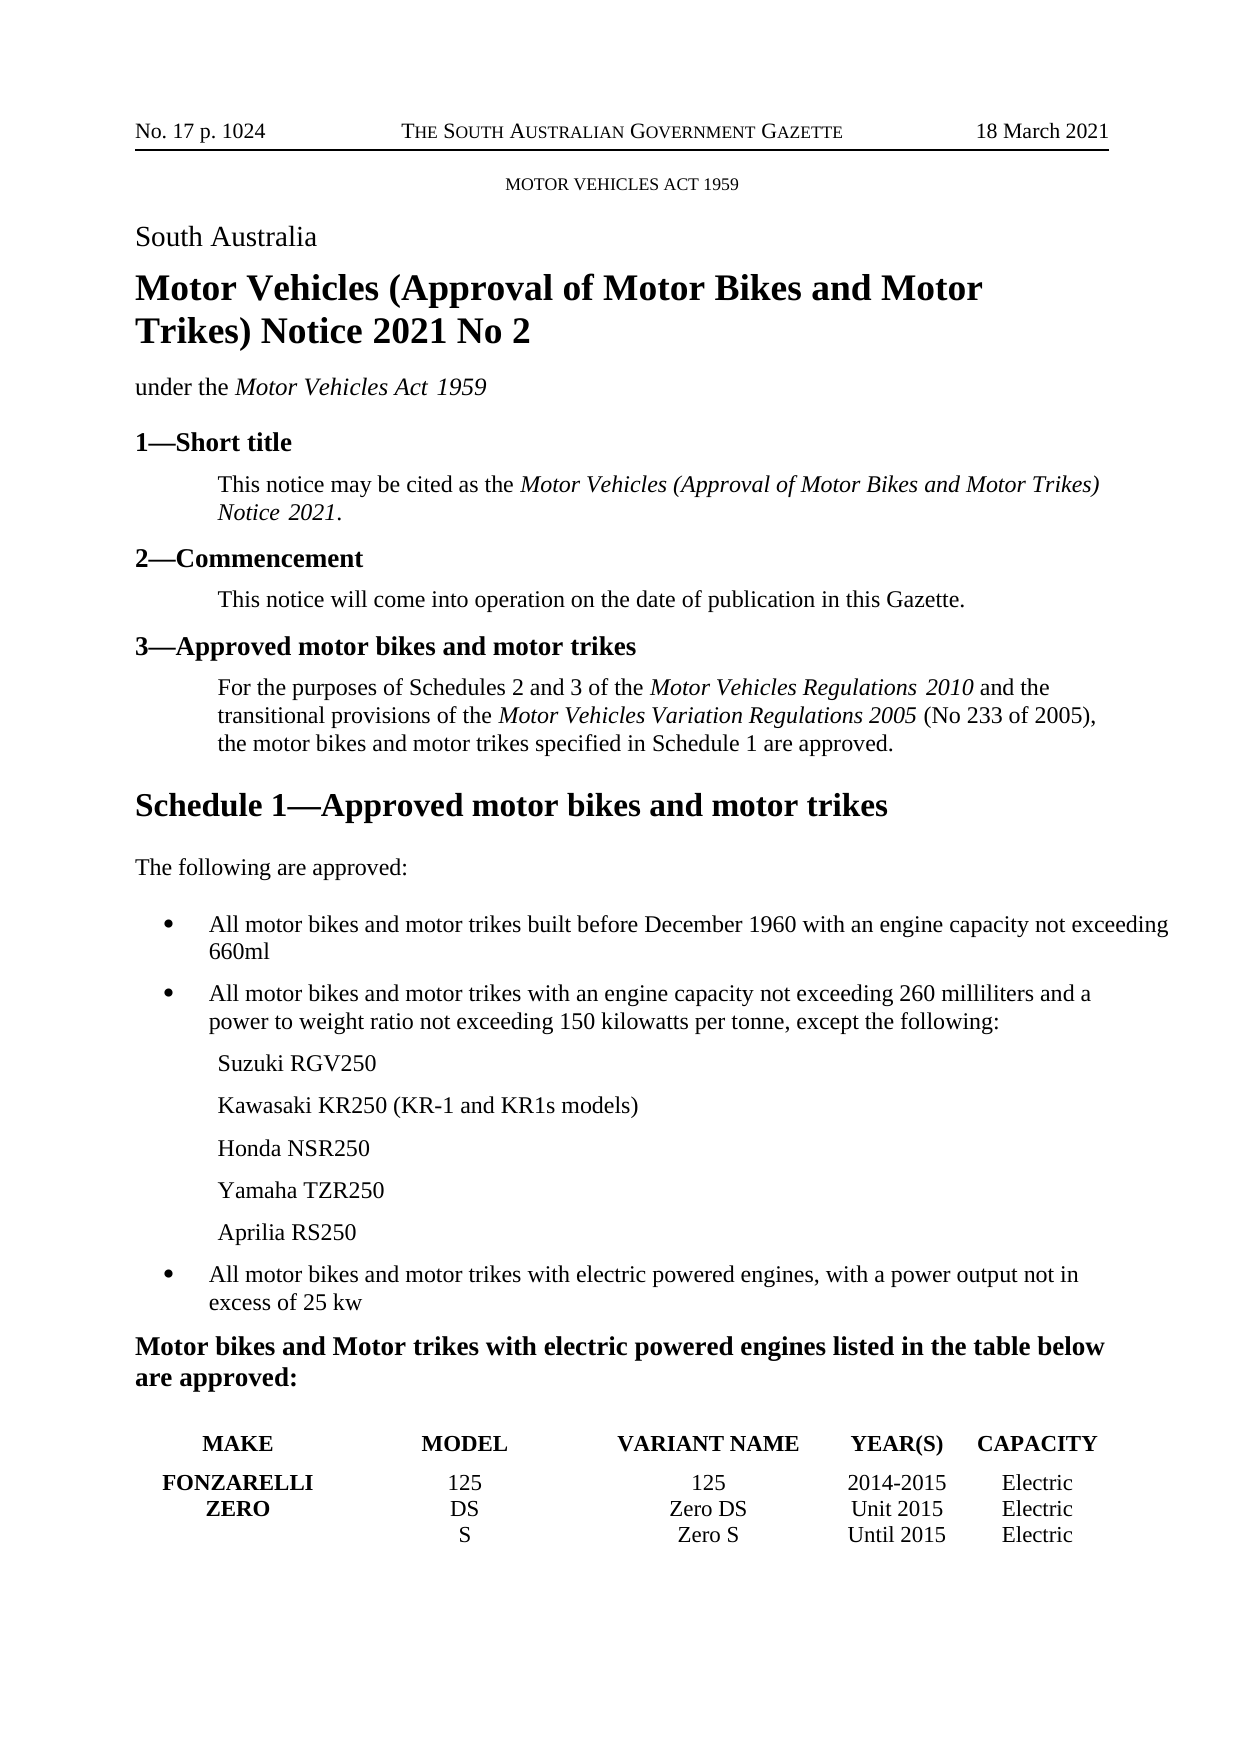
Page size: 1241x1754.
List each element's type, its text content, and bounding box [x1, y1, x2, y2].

text Yamaha TZR250 [217, 1176, 1109, 1203]
text Aprilia RS250 [217, 1218, 1109, 1246]
text Suzuki RGV250 [217, 1049, 1109, 1077]
text All motor bikes and motor trikes with electric powered engines, with a power output not in excess of 25 kw [164, 1260, 1109, 1315]
text South Australia [135, 219, 1109, 253]
text Schedule 1—Approved motor bikes and motor trikes [135, 785, 1109, 824]
text 2—Commencement [135, 542, 1109, 573]
text This notice may be cited as the Motor Vehicles (Approval of Motor Bikes and Motor Trikes) Notice 2021. [217, 470, 1109, 525]
text All motor bikes and motor trikes with an engine capacity not exceeding 260 milliliters and a power to weight ratio not exceeding 150 kilowatts per tonne, except the following: [164, 979, 1109, 1034]
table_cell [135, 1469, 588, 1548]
text All motor bikes and motor trikes built before December 1960 with an engine capacity not exceeding 660ml [164, 909, 1200, 965]
text under the Motor Vehicles Act 1959 [135, 372, 1109, 401]
text 1—Short title [135, 426, 1109, 457]
text Kawasaki KR250 (KR-1 and KR1s models) [217, 1091, 1109, 1119]
text Honda NSR250 [217, 1133, 1109, 1161]
subtitle Motor Vehicles Act 1959 [135, 177, 1109, 194]
text For the purposes of Schedules 2 and 3 of the Motor Vehicles Regulations 2010 and the transitional provisions of the Motor Vehicles Variation Regulations 2005 (No 233 of 2005), the motor bikes and motor trikes specified in Schedule 1 are approved. [217, 673, 1109, 756]
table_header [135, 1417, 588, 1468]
text Motor Vehicles (Approval of Motor Bikes and Motor Trikes) Notice 2021 No 2 [135, 265, 1109, 352]
text The following are approved: [135, 853, 1200, 880]
text Motor bikes and Motor trikes with electric powered engines listed in the table below are approved: [135, 1330, 1109, 1392]
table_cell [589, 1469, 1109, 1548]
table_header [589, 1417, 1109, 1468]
text This notice will come into operation on the date of publication in this Gazette. [217, 585, 1109, 613]
text 3—Approved motor bikes and motor trikes [135, 630, 1109, 661]
